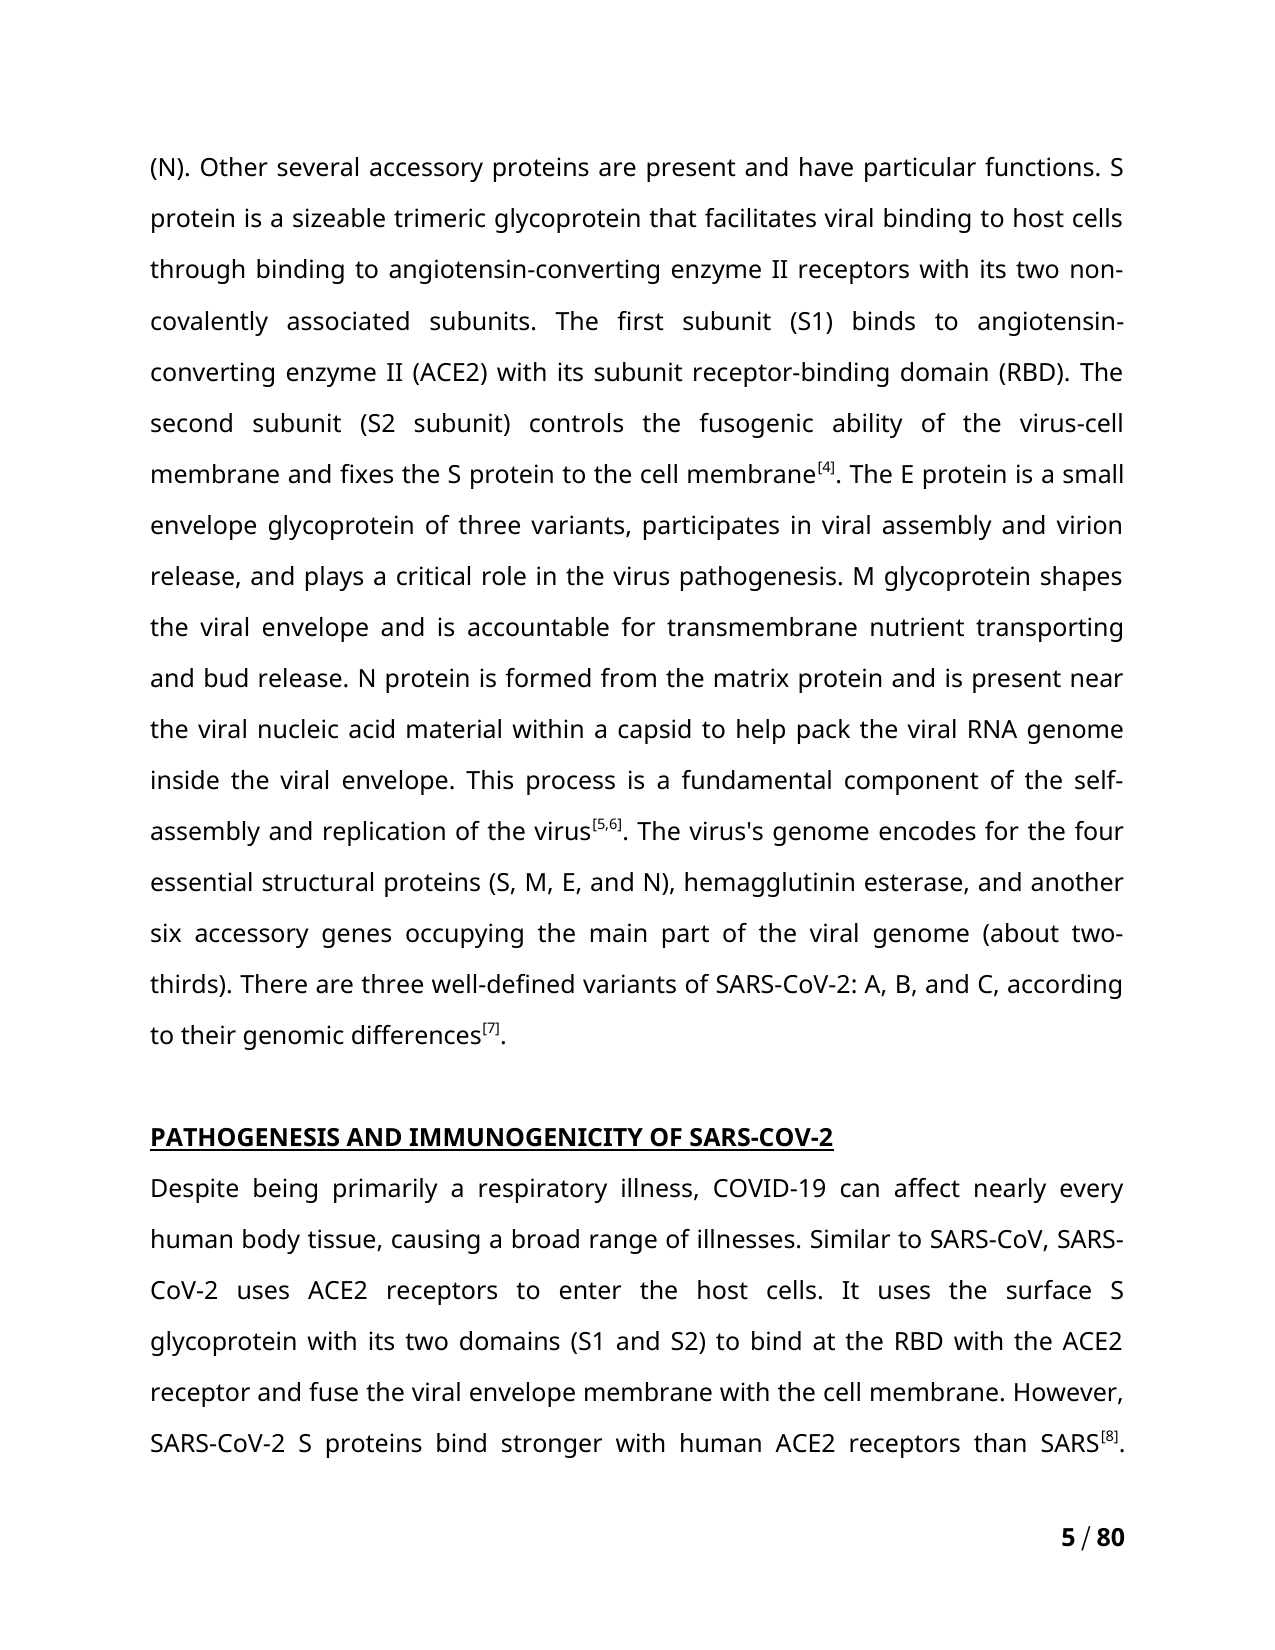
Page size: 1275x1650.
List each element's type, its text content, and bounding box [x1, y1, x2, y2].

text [150, 1171, 1125, 1460]
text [150, 150, 1125, 1052]
text PATHOGENESIS AND IMMUNOGENICITY Of SARS-CoV-2 [150, 1120, 1125, 1154]
